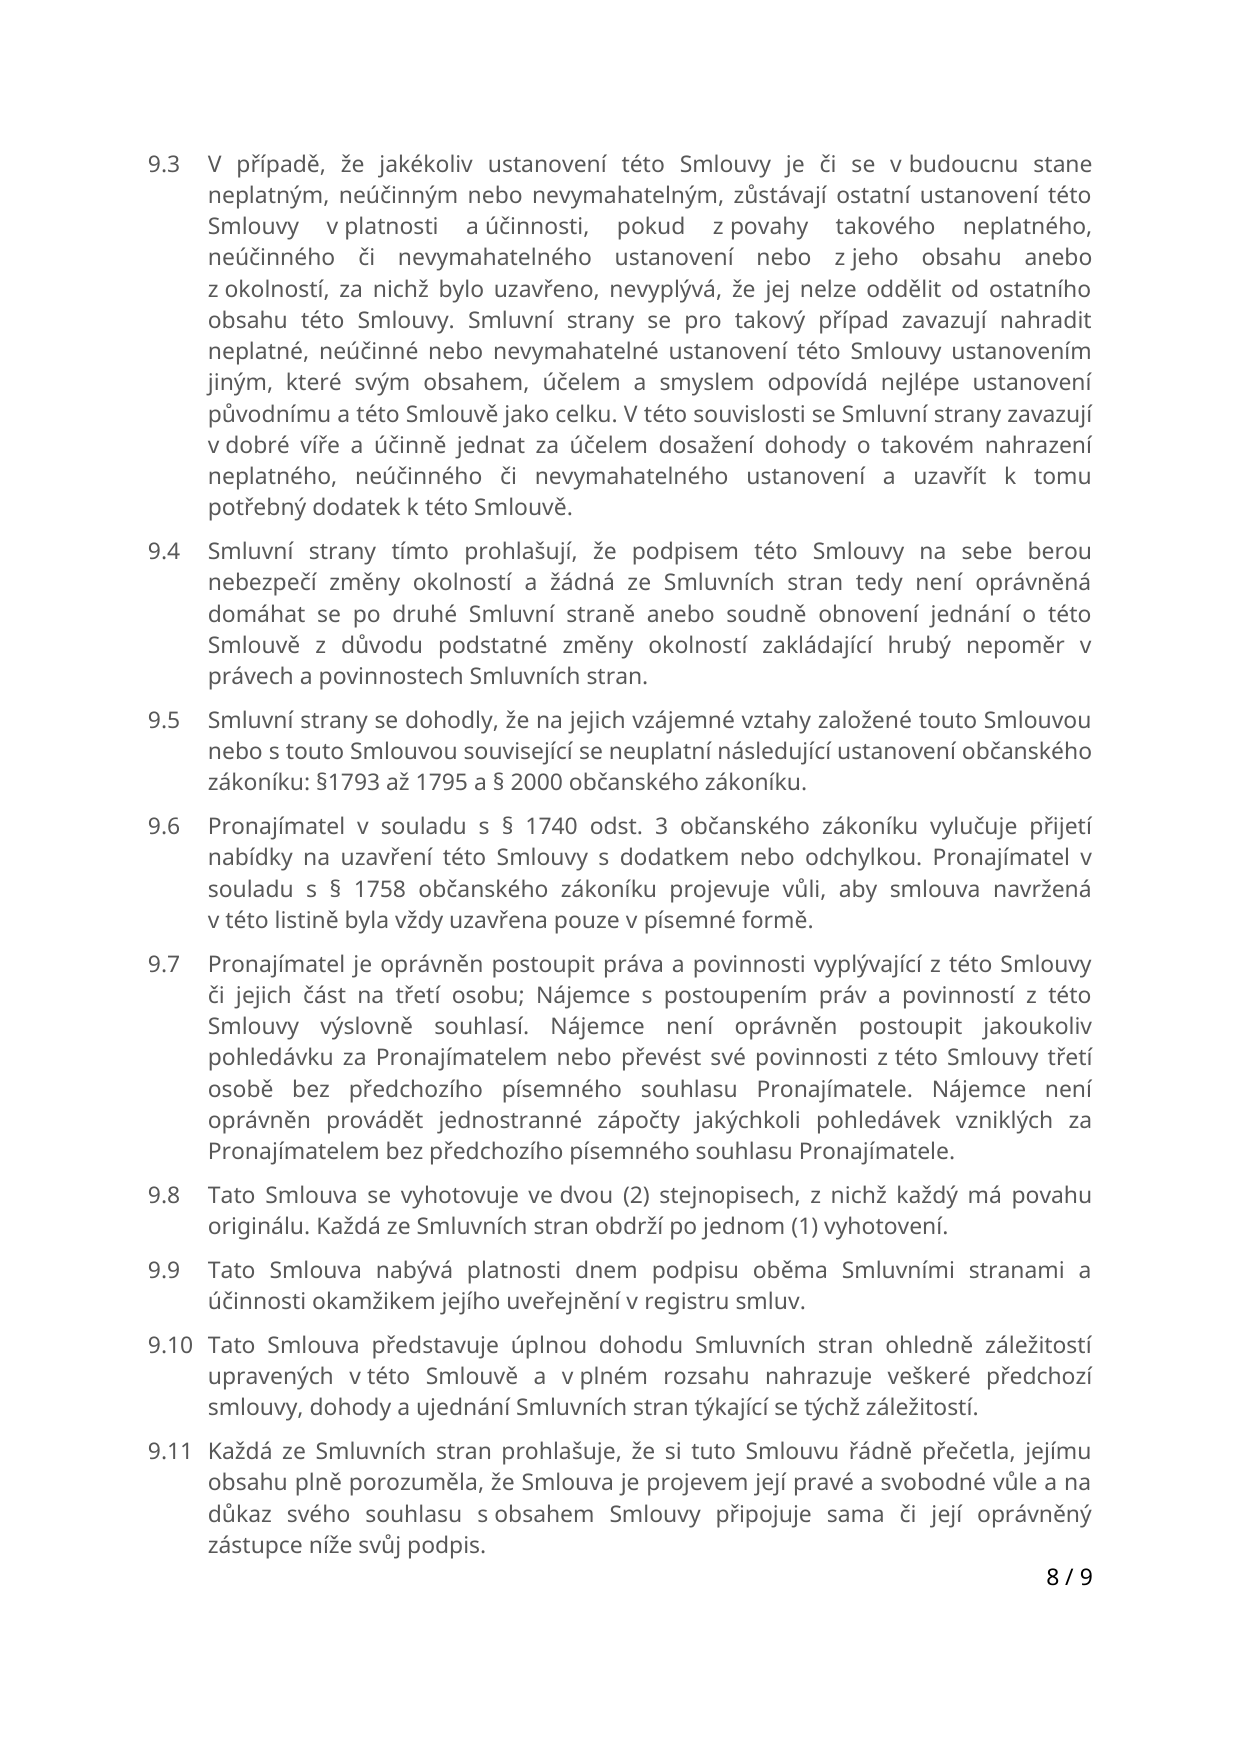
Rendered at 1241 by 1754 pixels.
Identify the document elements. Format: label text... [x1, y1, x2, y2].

subtitle Tato Smlouva nabývá platnosti dnem podpisu oběma Smluvními stranami a účinnosti okamžikem jejího uveřejnění v registru smluv. [148, 1254, 1093, 1316]
subtitle Smluvní strany se dohodly, že na jejich vzájemné vztahy založené touto Smlouvou nebo s touto Smlouvou související se neuplatní následující ustanovení občanského zákoníku: §1793 až 1795 a § 2000 občanského zákoníku. [148, 704, 1093, 798]
subtitle Smluvní strany tímto prohlašují, že podpisem této Smlouvy na sebe berou nebezpečí změny okolností a žádná ze Smluvních stran tedy není oprávněná domáhat se po druhé Smluvní straně anebo soudně obnovení jednání o této Smlouvě z důvodu podstatné změny okolností zakládající hrubý nepoměr v právech a povinnostech Smluvních stran. [148, 535, 1093, 691]
subtitle Každá ze Smluvních stran prohlašuje, že si tuto Smlouvu řádně přečetla, jejímu obsahu plně porozuměla, že Smlouva je projevem její pravé a svobodné vůle a na důkaz svého souhlasu s obsahem Smlouvy připojuje sama či její oprávněný zástupce níže svůj podpis. [148, 1435, 1093, 1560]
subtitle Pronajímatel v souladu s § 1740 odst. 3 občanského zákoníku vylučuje přijetí nabídky na uzavření této Smlouvy s dodatkem nebo odchylkou. Pronajímatel v souladu s § 1758 občanského zákoníku projevuje vůli, aby smlouva navržená v této listině byla vždy uzavřena pouze v písemné formě. [148, 810, 1093, 935]
subtitle V případě, že jakékoliv ustanovení této Smlouvy je či se v budoucnu stane neplatným, neúčinným nebo nevymahatelným, zůstávají ostatní ustanovení této Smlouvy v platnosti a účinnosti, pokud z povahy takového neplatného, neúčinného či nevymahatelného ustanovení nebo z jeho obsahu anebo z okolností, za nichž bylo uzavřeno, nevyplývá, že jej nelze oddělit od ostatního obsahu této Smlouvy. Smluvní strany se pro takový případ zavazují nahradit neplatné, neúčinné nebo nevymahatelné ustanovení této Smlouvy ustanovením jiným, které svým obsahem, účelem a smyslem odpovídá nejlépe ustanovení původnímu a této Smlouvě jako celku. V této souvislosti se Smluvní strany zavazují v dobré víře a účinně jednat za účelem dosažení dohody o takovém nahrazení neplatného, neúčinného či nevymahatelného ustanovení a uzavřít k tomu potřebný dodatek k této Smlouvě. [148, 148, 1093, 523]
subtitle Tato Smlouva se vyhotovuje ve dvou (2) stejnopisech, z nichž každý má povahu originálu. Každá ze Smluvních stran obdrží po jednom (1) vyhotovení. [148, 1179, 1093, 1241]
subtitle Tato Smlouva představuje úplnou dohodu Smluvních stran ohledně záležitostí upravených v této Smlouvě a v plném rozsahu nahrazuje veškeré předchozí smlouvy, dohody a ujednání Smluvních stran týkající se týchž záležitostí. [148, 1329, 1093, 1423]
subtitle Pronajímatel je oprávněn postoupit práva a povinnosti vyplývající z této Smlouvy či jejich část na třetí osobu; Nájemce s postoupením práv a povinností z této Smlouvy výslovně souhlasí. Nájemce není oprávněn postoupit jakoukoliv pohledávku za Pronajímatelem nebo převést své povinnosti z této Smlouvy třetí osobě bez předchozího písemného souhlasu Pronajímatele. Nájemce není oprávněn provádět jednostranné zápočty jakýchkoli pohledávek vzniklých za Pronajímatelem bez předchozího písemného souhlasu Pronajímatele. [148, 948, 1093, 1166]
